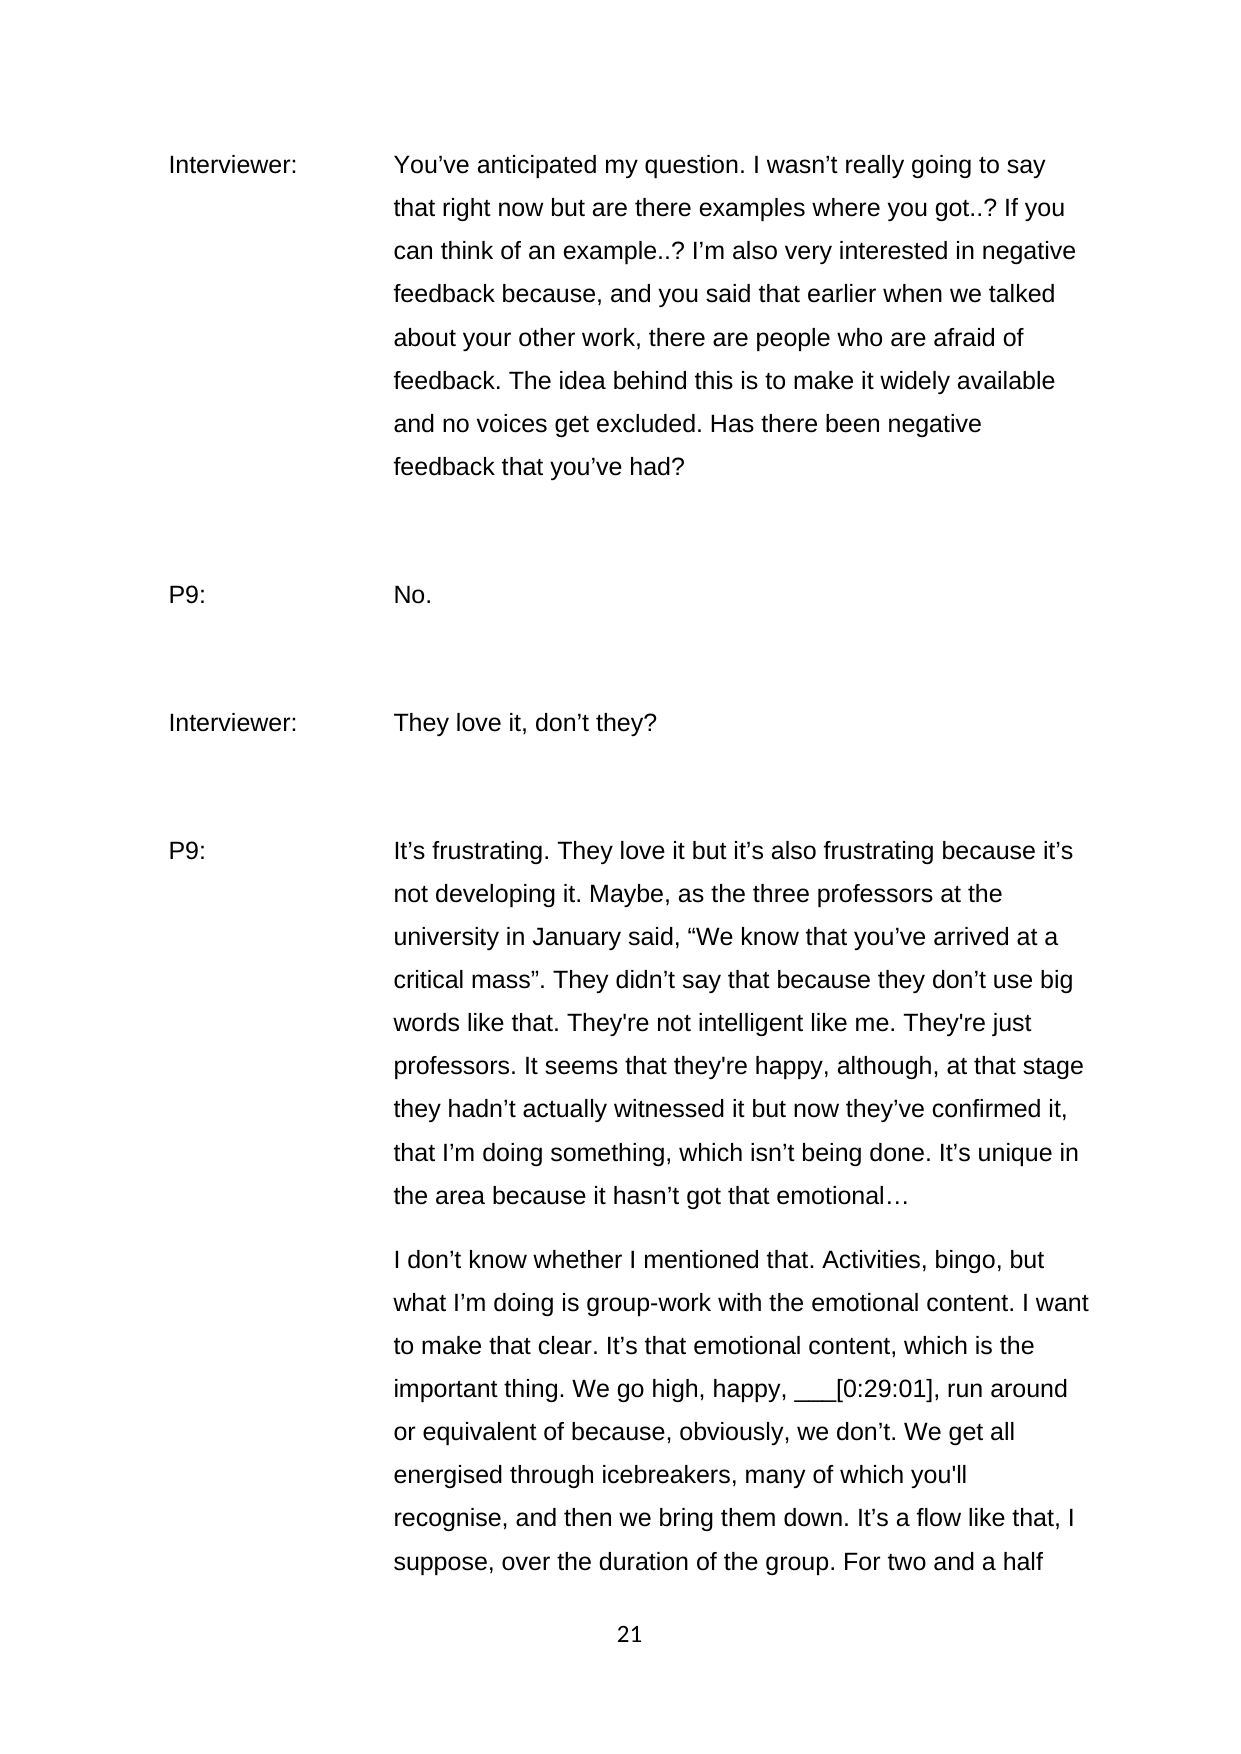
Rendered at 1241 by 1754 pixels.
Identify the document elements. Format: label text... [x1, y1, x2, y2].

text Interviewer: You’ve anticipated my question. I wasn’t really going to say that right now but are there examples where you got..? If you can think of an example..? I’m also very interested in negative feedback because, and you said that earlier when we talked about your other work, there are people who are afraid of feedback. The idea behind this is to make it widely available and no voices get excluded. Has there been negative feedback that you’ve had? [168, 150, 1090, 481]
text P9: It’s frustrating. They love it but it’s also frustrating because it’s not developing it. Maybe, as the three professors at the university in January said, “We know that you’ve arrived at a critical mass”. They didn’t say that because they don’t use big words like that. They're not intelligent like me. They're just professors. It seems that they're happy, although, at that stage they hadn’t actually witnessed it but now they’ve confirmed it, that I’m doing something, which isn’t being done. It’s unique in the area because it hasn’t got that emotional… [168, 836, 1090, 1209]
text P9: No. [168, 580, 1090, 608]
text Interviewer: They love it, don’t they? [168, 708, 1090, 736]
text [393, 1244, 1090, 1575]
